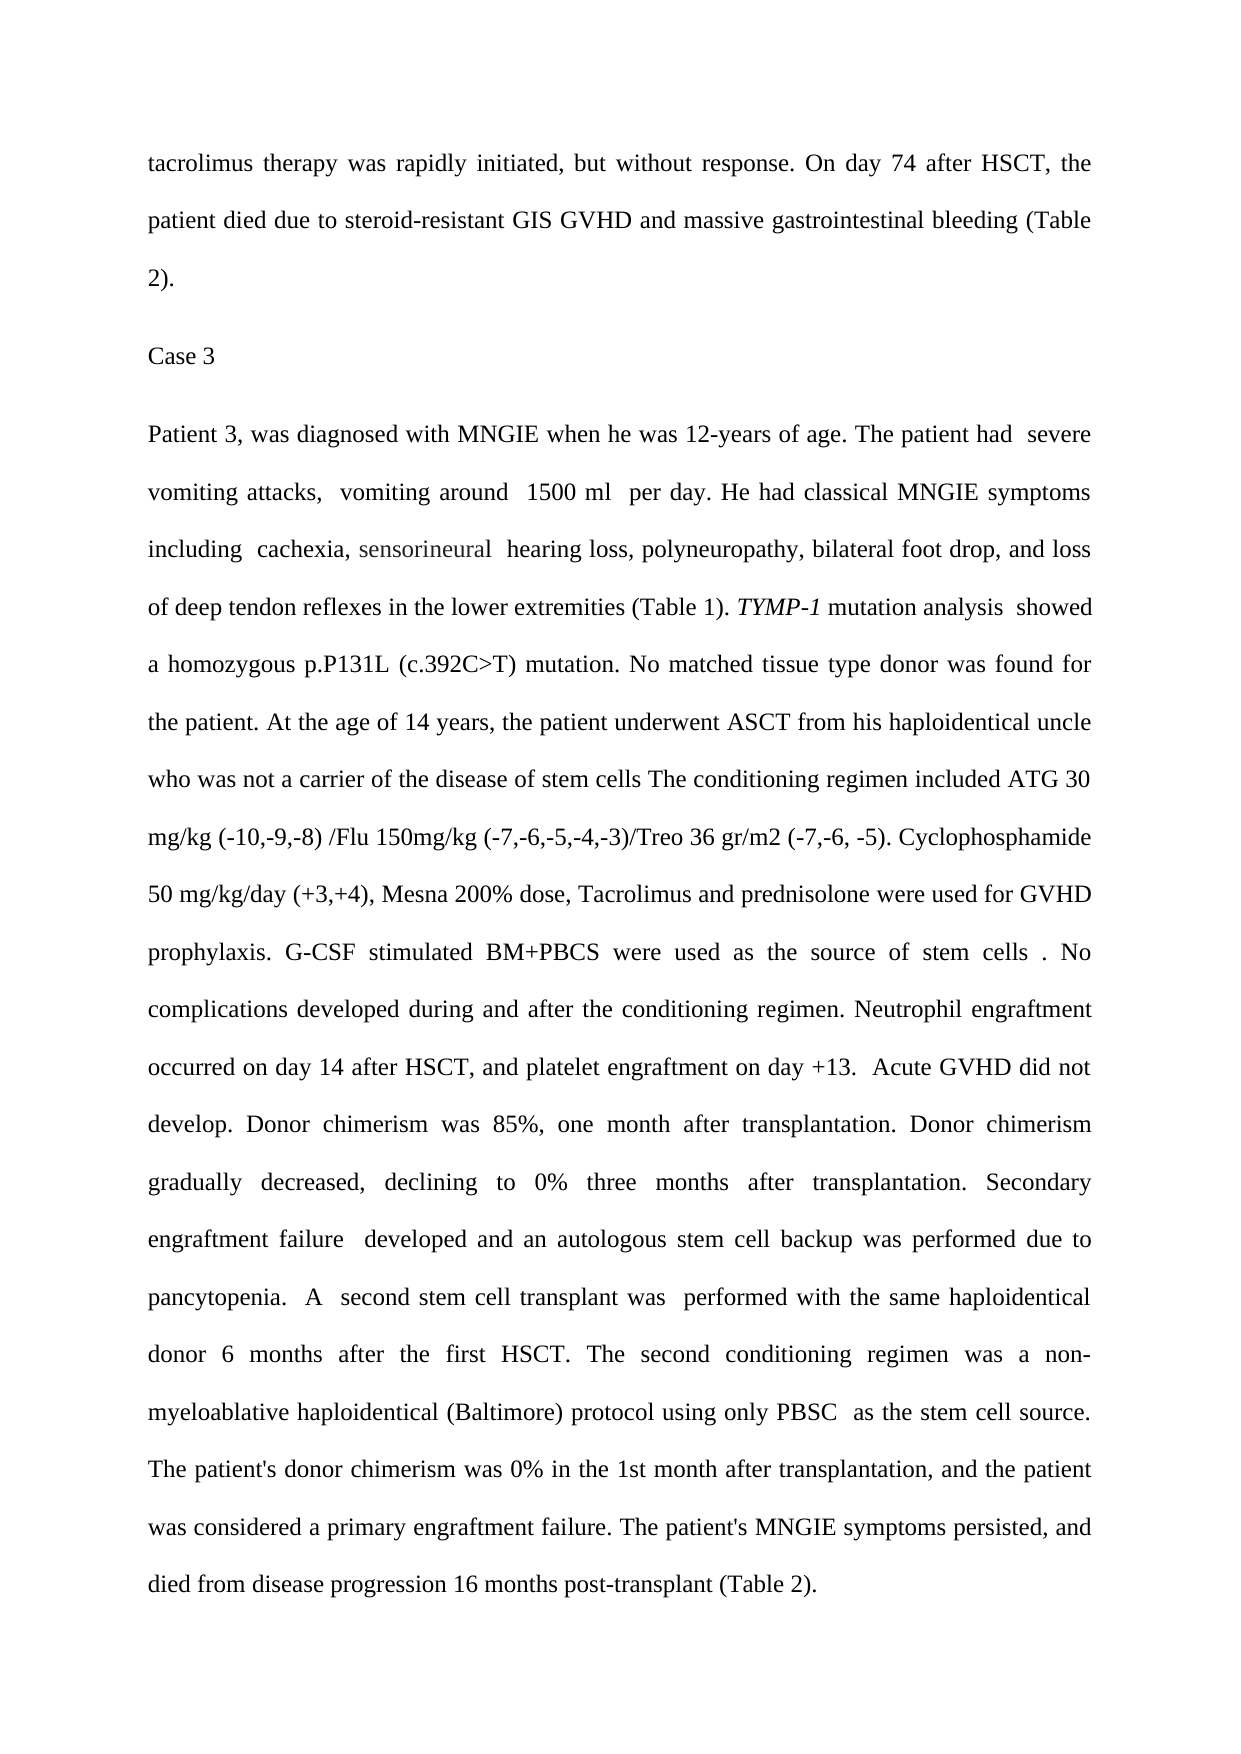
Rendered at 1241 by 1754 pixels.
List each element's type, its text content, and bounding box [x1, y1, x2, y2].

text Case 3 [148, 341, 1093, 370]
text Patient 3, was diagnosed with MNGIE when he was 12-years of age. The patient had severe vomiting attacks, vomiting around 1500 ml per day. He had classical MNGIE symptoms including cachexia, sensorineural hearing loss, polyneuropathy, bilateral foot drop, and loss of deep tendon reflexes in the lower extremities (Table 1). TYMP-1 mutation analysis showed a homozygous p.P131L (c.392C>T) mutation. No matched tissue type donor was found for the patient. At the age of 14 years, the patient underwent ASCT from his haploidentical uncle who was not a carrier of the disease of stem cells The conditioning regimen included ATG 30 mg/kg (-10,-9,-8) /Flu 150mg/kg (-7,-6,-5,-4,-3)/Treo 36 gr/m2 (-7,-6, -5). Cyclophosphamide 50 mg/kg/day (+3,+4), Mesna 200% dose, Tacrolimus and prednisolone were used for GVHD prophylaxis. G-CSF stimulated BM+PBCS were used as the source of stem cells . No complications developed during and after the conditioning regimen. Neutrophil engraftment occurred on day 14 after HSCT, and platelet engraftment on day +13. Acute GVHD did not develop. Donor chimerism was 85%, one month after transplantation. Donor chimerism gradually decreased, declining to 0% three months after transplantation. Secondary engraftment failure developed and an autologous stem cell backup was performed due to pancytopenia. A second stem cell transplant was performed with the same haploidentical donor 6 months after the first HSCT. The second conditioning regimen was a non-myeloablative haploidentical (Baltimore) protocol using only PBSC as the stem cell source. The patient's donor chimerism was 0% in the 1st month after transplantation, and the patient was considered a primary engraftment failure. The patient's MNGIE symptoms persisted, and died from disease progression 16 months post-transplant (Table 2). [148, 419, 1093, 1598]
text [148, 148, 1093, 291]
